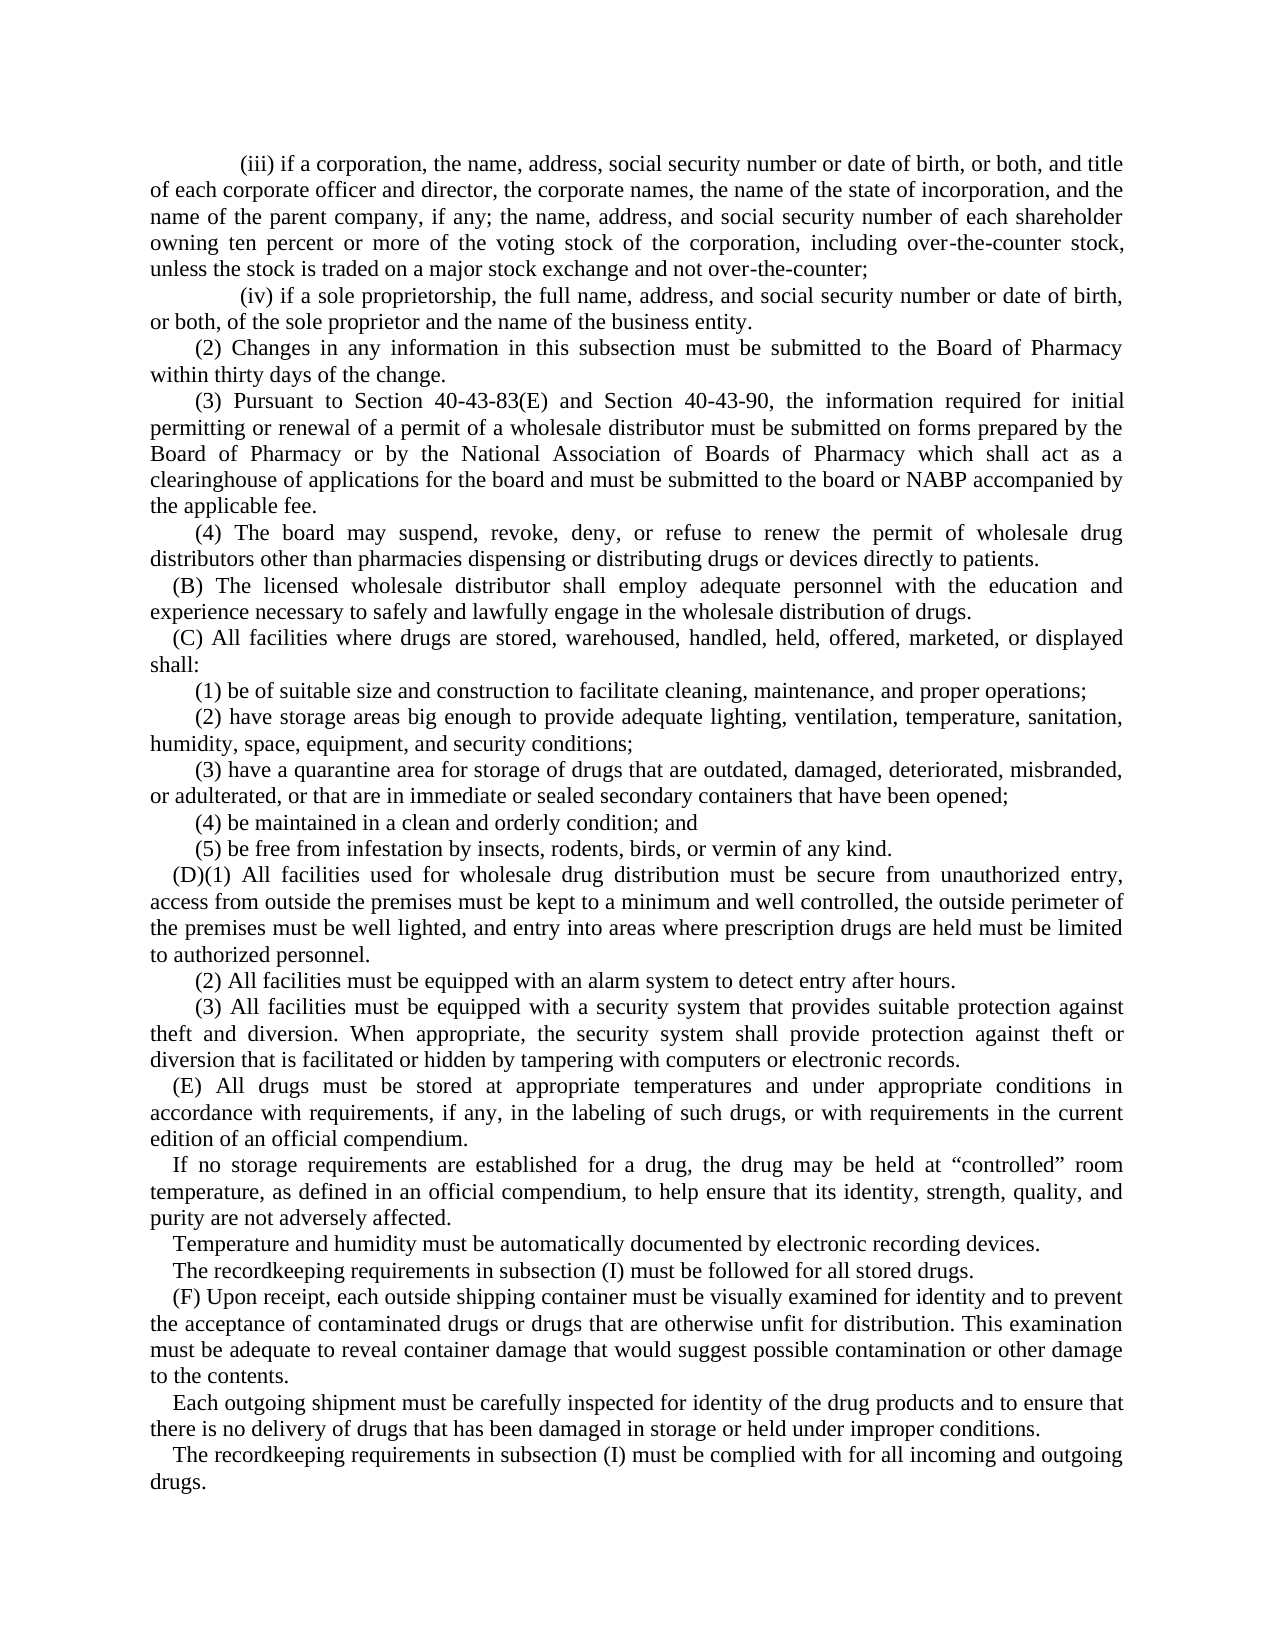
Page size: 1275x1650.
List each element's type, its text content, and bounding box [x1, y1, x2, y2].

text (D)(1) All facilities used for wholesale drug distribution must be secure from unauthorized entry, access from outside the premises must be kept to a minimum and well controlled, the outside perimeter of the premises must be well lighted, and entry into areas where prescription drugs are held must be limited to authorized personnel. [150, 862, 1125, 967]
text (iii) if a corporation, the name, address, social security number or date of birth, or both, and title of each corporate officer and director, the corporate names, the name of the state of incorporation, and the name of the parent company, if any; the name, address, and social security number of each shareholder owning ten percent or more of the voting stock of the corporation, including over-the-counter stock, unless the stock is traded on a major stock exchange and not over-the-counter; [150, 150, 1125, 282]
text (iv) if a sole proprietorship, the full name, address, and social security number or date of birth, or both, of the sole proprietor and the name of the business entity. [150, 282, 1125, 334]
text The recordkeeping requirements in subsection (I) must be complied with for all incoming and outgoing drugs. [150, 1441, 1125, 1494]
text (4) be maintained in a clean and orderly condition; and [150, 809, 1125, 835]
text (3) All facilities must be equipped with a security system that provides suitable protection against theft and diversion. When appropriate, the security system shall provide protection against theft or diversion that is facilitated or hidden by tampering with computers or electronic records. [150, 993, 1125, 1072]
text (B) The licensed wholesale distributor shall employ adequate personnel with the education and experience necessary to safely and lawfully engage in the wholesale distribution of drugs. [150, 572, 1125, 624]
text (3) have a quarantine area for storage of drugs that are outdated, damaged, deteriorated, misbranded, or adulterated, or that are in immediate or sealed secondary containers that have been opened; [150, 756, 1125, 809]
text If no storage requirements are established for a drug, the drug may be held at “controlled” room temperature, as defined in an official compendium, to help ensure that its identity, strength, quality, and purity are not adversely affected. [150, 1151, 1125, 1231]
text (2) have storage areas big enough to provide adequate lighting, ventilation, temperature, sanitation, humidity, space, equipment, and security conditions; [150, 703, 1125, 756]
text (C) All facilities where drugs are stored, warehoused, handled, held, offered, marketed, or displayed shall: [150, 624, 1125, 677]
text (2) All facilities must be equipped with an alarm system to detect entry after hours. [150, 967, 1125, 993]
text (2) Changes in any information in this subsection must be submitted to the Board of Pharmacy within thirty days of the change. [150, 334, 1125, 387]
text (E) All drugs must be stored at appropriate temperatures and under appropriate conditions in accordance with requirements, if any, in the labeling of such drugs, or with requirements in the current edition of an official compendium. [150, 1072, 1125, 1151]
text (4) The board may suspend, revoke, deny, or refuse to renew the permit of wholesale drug distributors other than pharmacies dispensing or distributing drugs or devices directly to patients. [150, 519, 1125, 572]
text (5) be free from infestation by insects, rodents, birds, or vermin of any kind. [150, 835, 1125, 862]
text Temperature and humidity must be automatically documented by electronic recording devices. [150, 1231, 1125, 1257]
text (3) Pursuant to Section 40-43-83(E) and Section 40-43-90, the information required for initial permitting or renewal of a permit of a wholesale distributor must be submitted on forms prepared by the Board of Pharmacy or by the National Association of Boards of Pharmacy which shall act as a clearinghouse of applications for the board and must be submitted to the board or NABP accompanied by the applicable fee. [150, 387, 1125, 519]
text The recordkeeping requirements in subsection (I) must be followed for all stored drugs. [150, 1257, 1125, 1283]
text Each outgoing shipment must be carefully inspected for identity of the drug products and to ensure that there is no delivery of drugs that has been damaged in storage or held under improper conditions. [150, 1389, 1125, 1441]
text (1) be of suitable size and construction to facilitate cleaning, maintenance, and proper operations; [150, 677, 1125, 703]
text (F) Upon receipt, each outside shipping container must be visually examined for identity and to prevent the acceptance of contaminated drugs or drugs that are otherwise unfit for distribution. This examination must be adequate to reveal container damage that would suggest possible contamination or other damage to the contents. [150, 1283, 1125, 1389]
